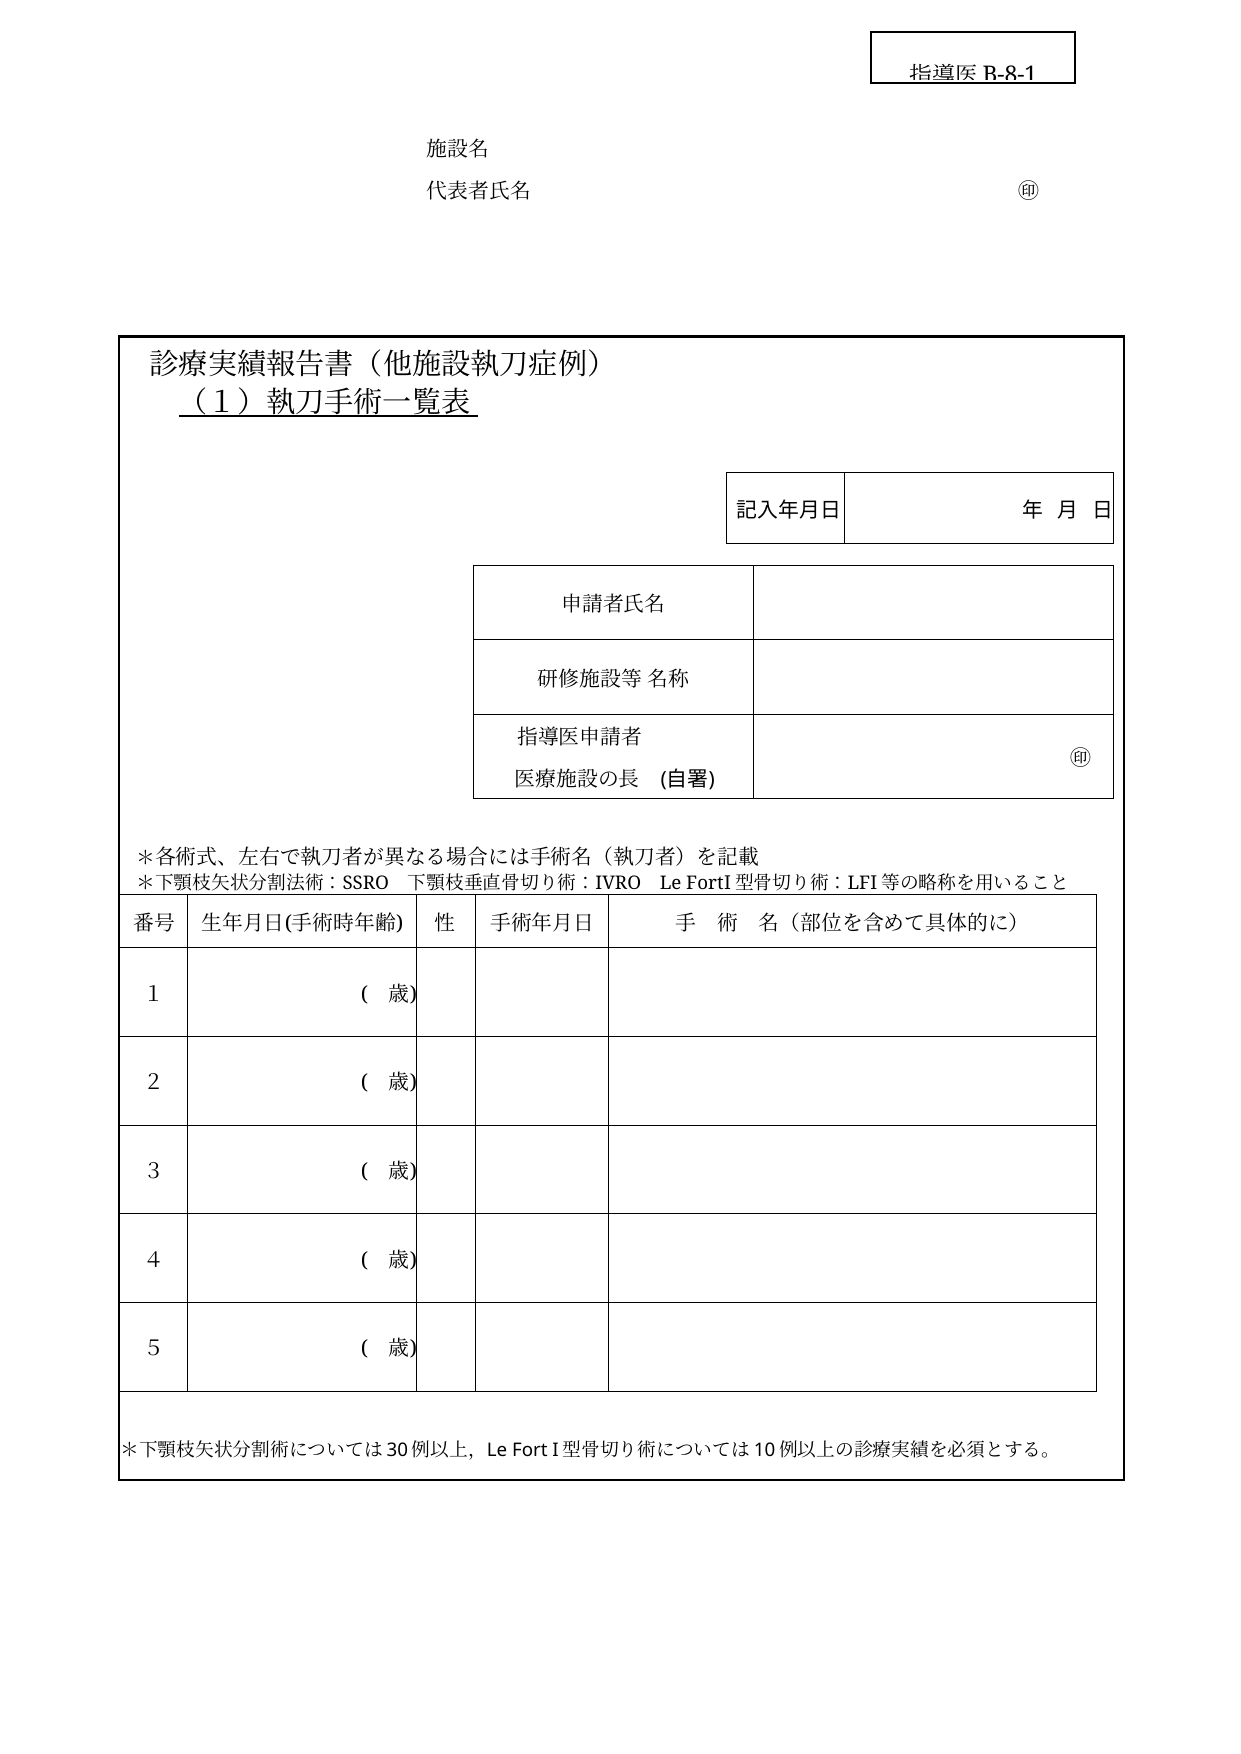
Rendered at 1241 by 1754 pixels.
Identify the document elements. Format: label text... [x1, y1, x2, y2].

text 代表者氏名 ㊞ [368, 169, 1075, 210]
text 指導医B-8-1 [872, 47, 1074, 80]
table_cell ＊各術式、左右で執刀者が異なる場合には手術名（執刀者）を記載 ＊下顎枝矢状分割法術：SSRO 下顎枝垂直骨切り術：IVRO Le FortⅠ型骨切り術：LFⅠ等の略称を用いること [120, 819, 1123, 1479]
text 施設名 [368, 127, 1075, 169]
table_header [120, 338, 1123, 819]
